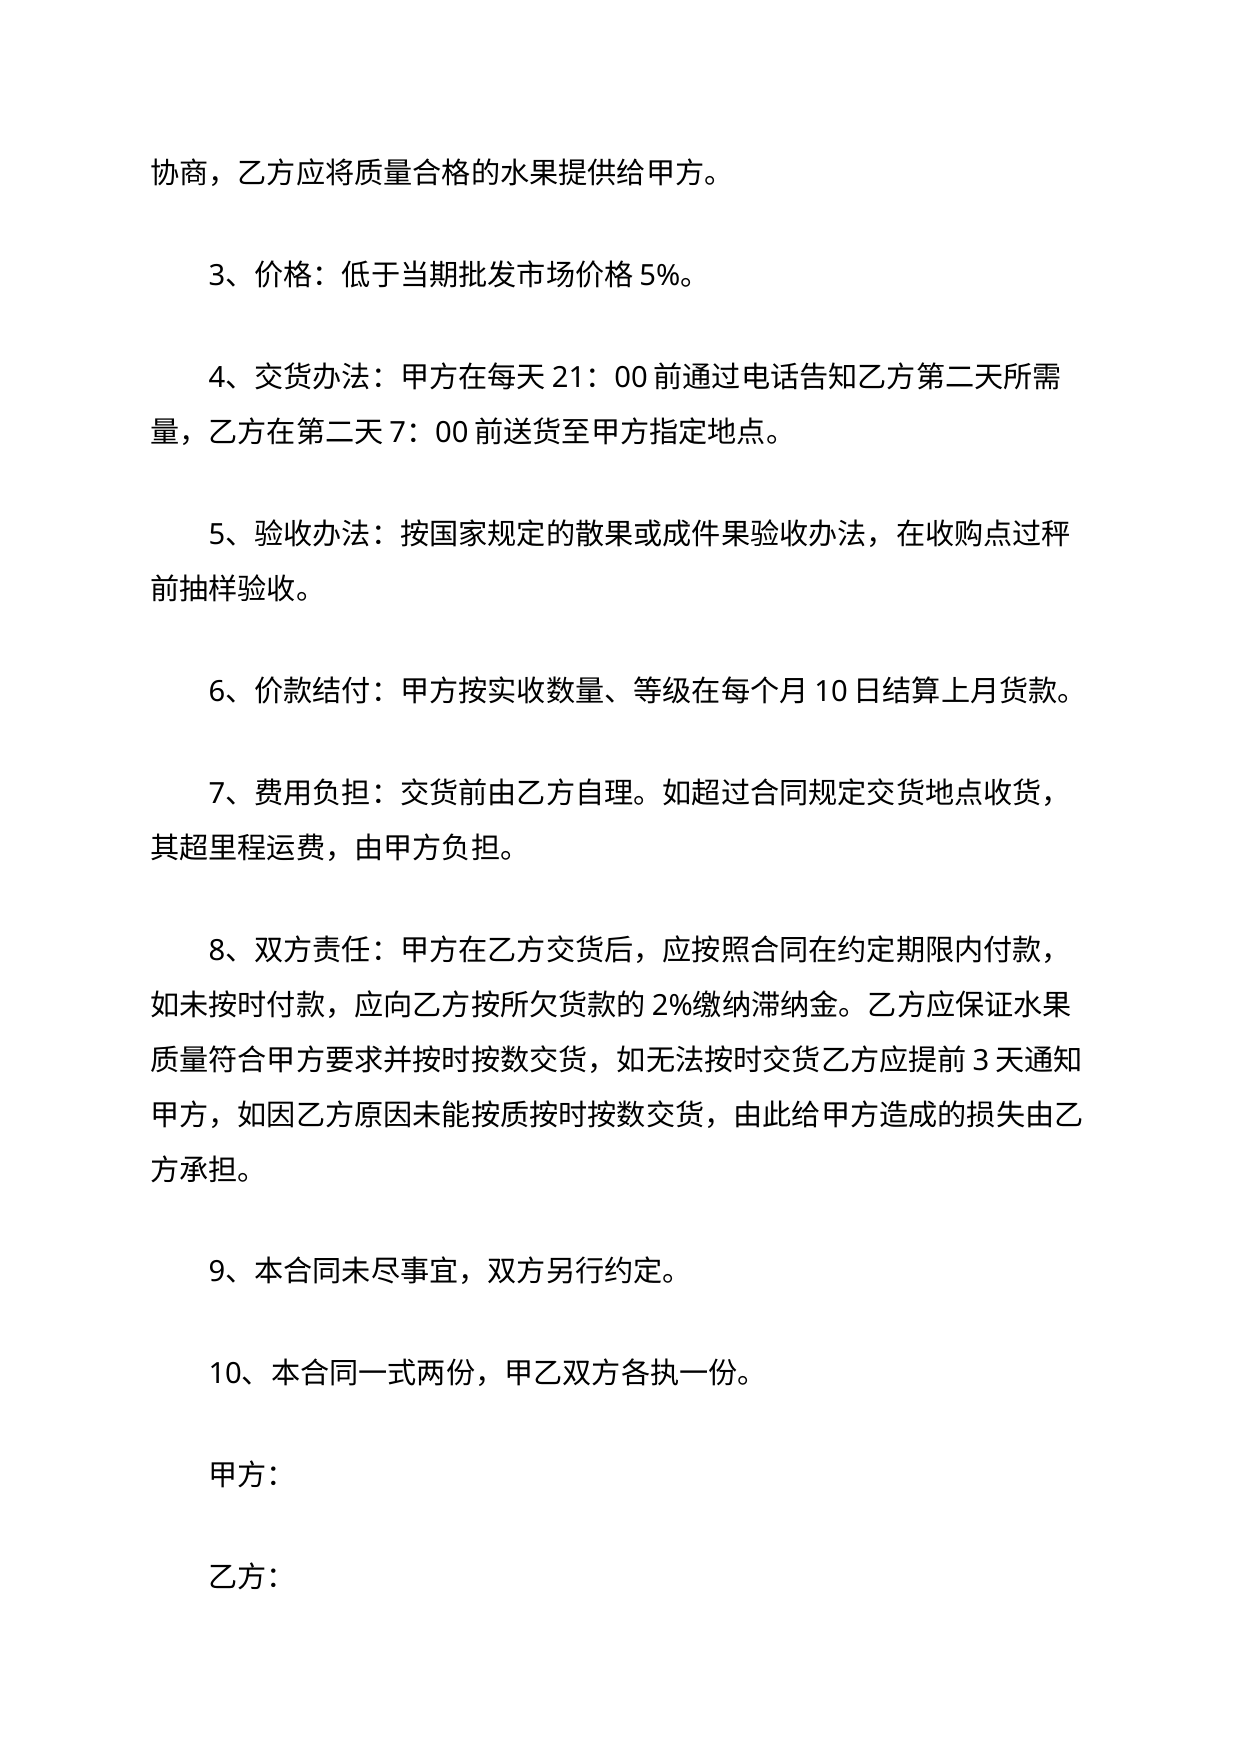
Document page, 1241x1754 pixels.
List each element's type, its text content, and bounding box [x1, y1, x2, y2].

text 6、价款结付：甲方按实收数量、等级在每个月10日结算上月货款。 [150, 667, 1090, 710]
text 3、价格：低于当期批发市场价格5%。 [150, 252, 1090, 294]
text 4、交货办法：甲方在每天21：00前通过电话告知乙方第二天所需量，乙方在第二天7：00前送货至甲方指定地点。 [150, 354, 1090, 451]
text 10、本合同一式两份，甲乙双方各执一份。 [150, 1350, 1090, 1392]
text 8、双方责任：甲方在乙方交货后，应按照合同在约定期限内付款，如未按时付款，应向乙方按所欠货款的2%缴纳滞纳金。乙方应保证水果质量符合甲方要求并按时按数交货，如无法按时交货乙方应提前3天通知甲方，如因乙方原因未能按质按时按数交货，由此给甲方造成的损失由乙方承担。 [150, 926, 1090, 1188]
text 7、费用负担：交货前由乙方自理。如超过合同规定交货地点收货，其超里程运费，由甲方负担。 [150, 769, 1090, 867]
text 5、验收办法：按国家规定的散果或成件果验收办法，在收购点过秤前抽样验收。 [150, 511, 1090, 608]
text 甲方： [150, 1452, 1090, 1494]
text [150, 150, 1090, 192]
text 9、本合同未尽事宜，双方另行约定。 [150, 1248, 1090, 1290]
text 乙方： [150, 1554, 1090, 1596]
